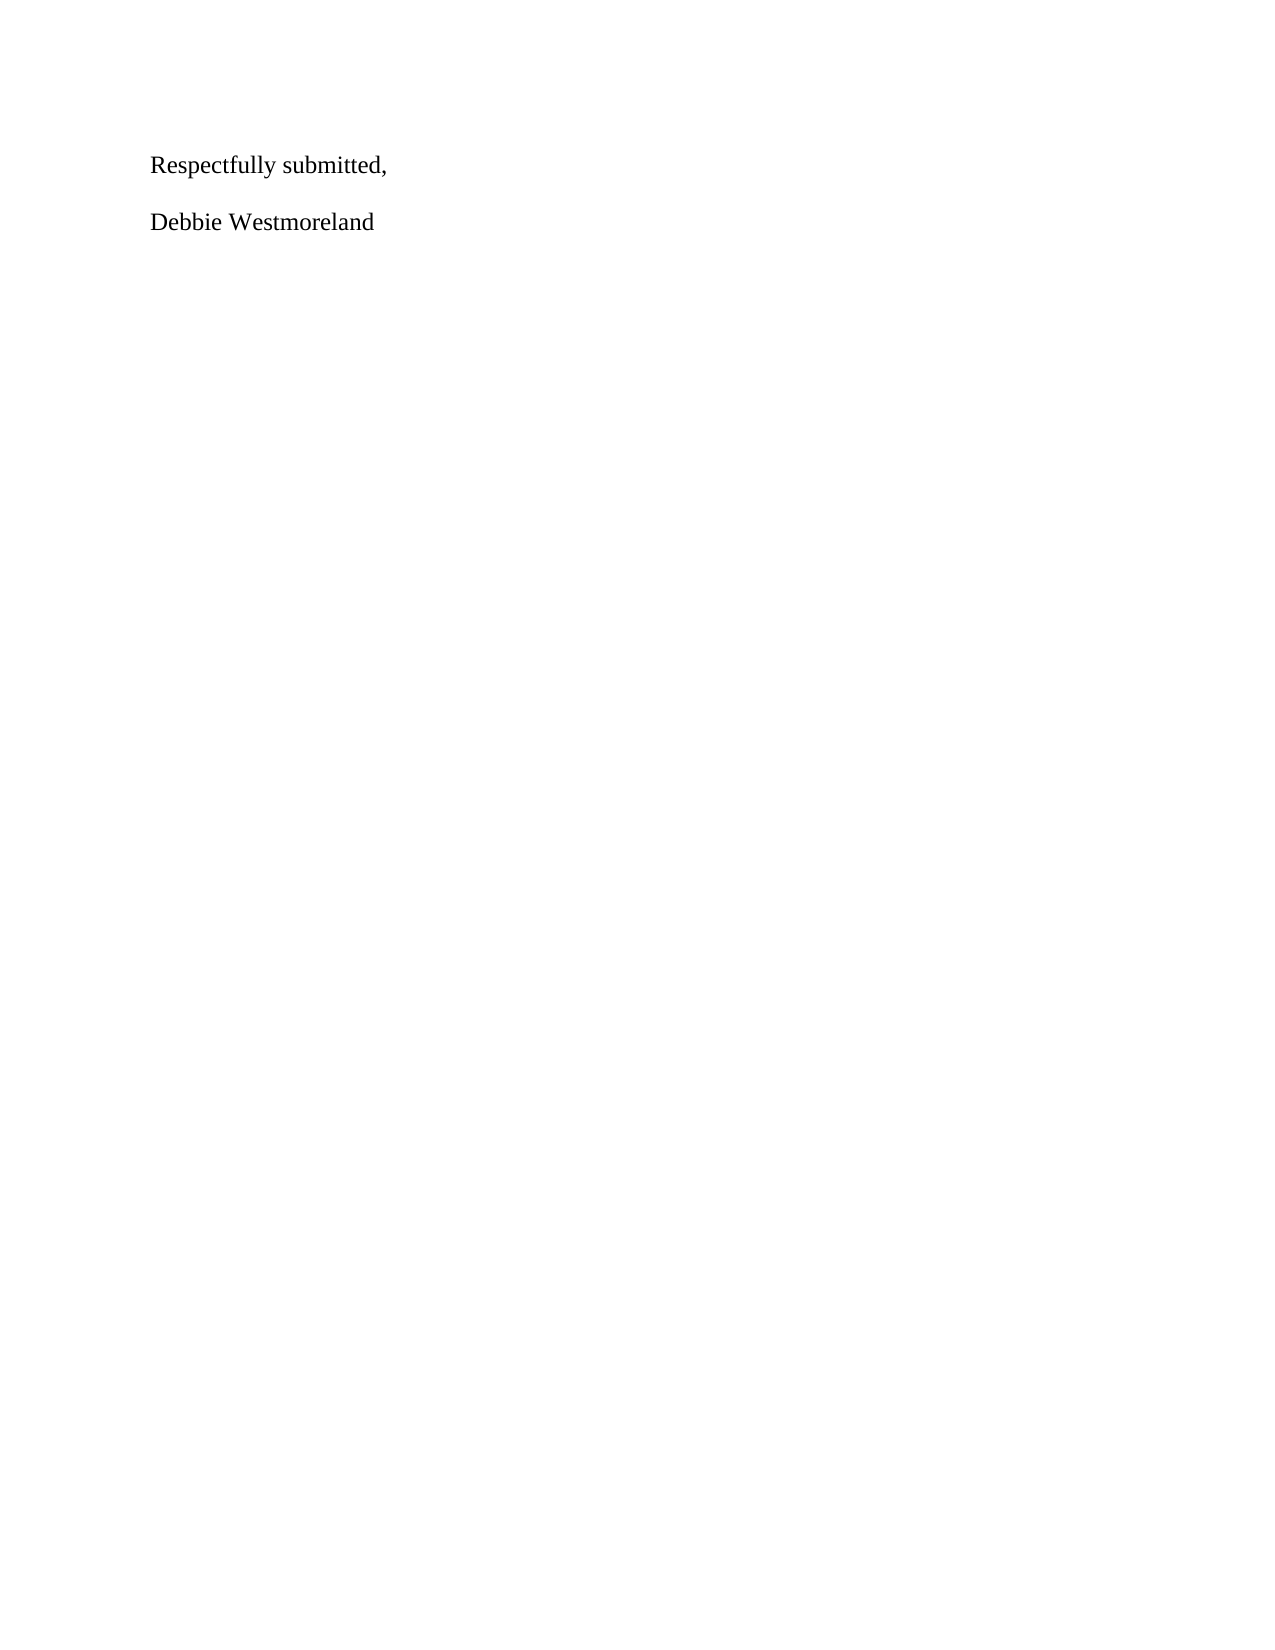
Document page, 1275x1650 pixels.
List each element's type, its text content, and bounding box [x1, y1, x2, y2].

text Debbie Westmoreland [150, 207, 1125, 236]
text Respectfully submitted, [150, 150, 1125, 179]
